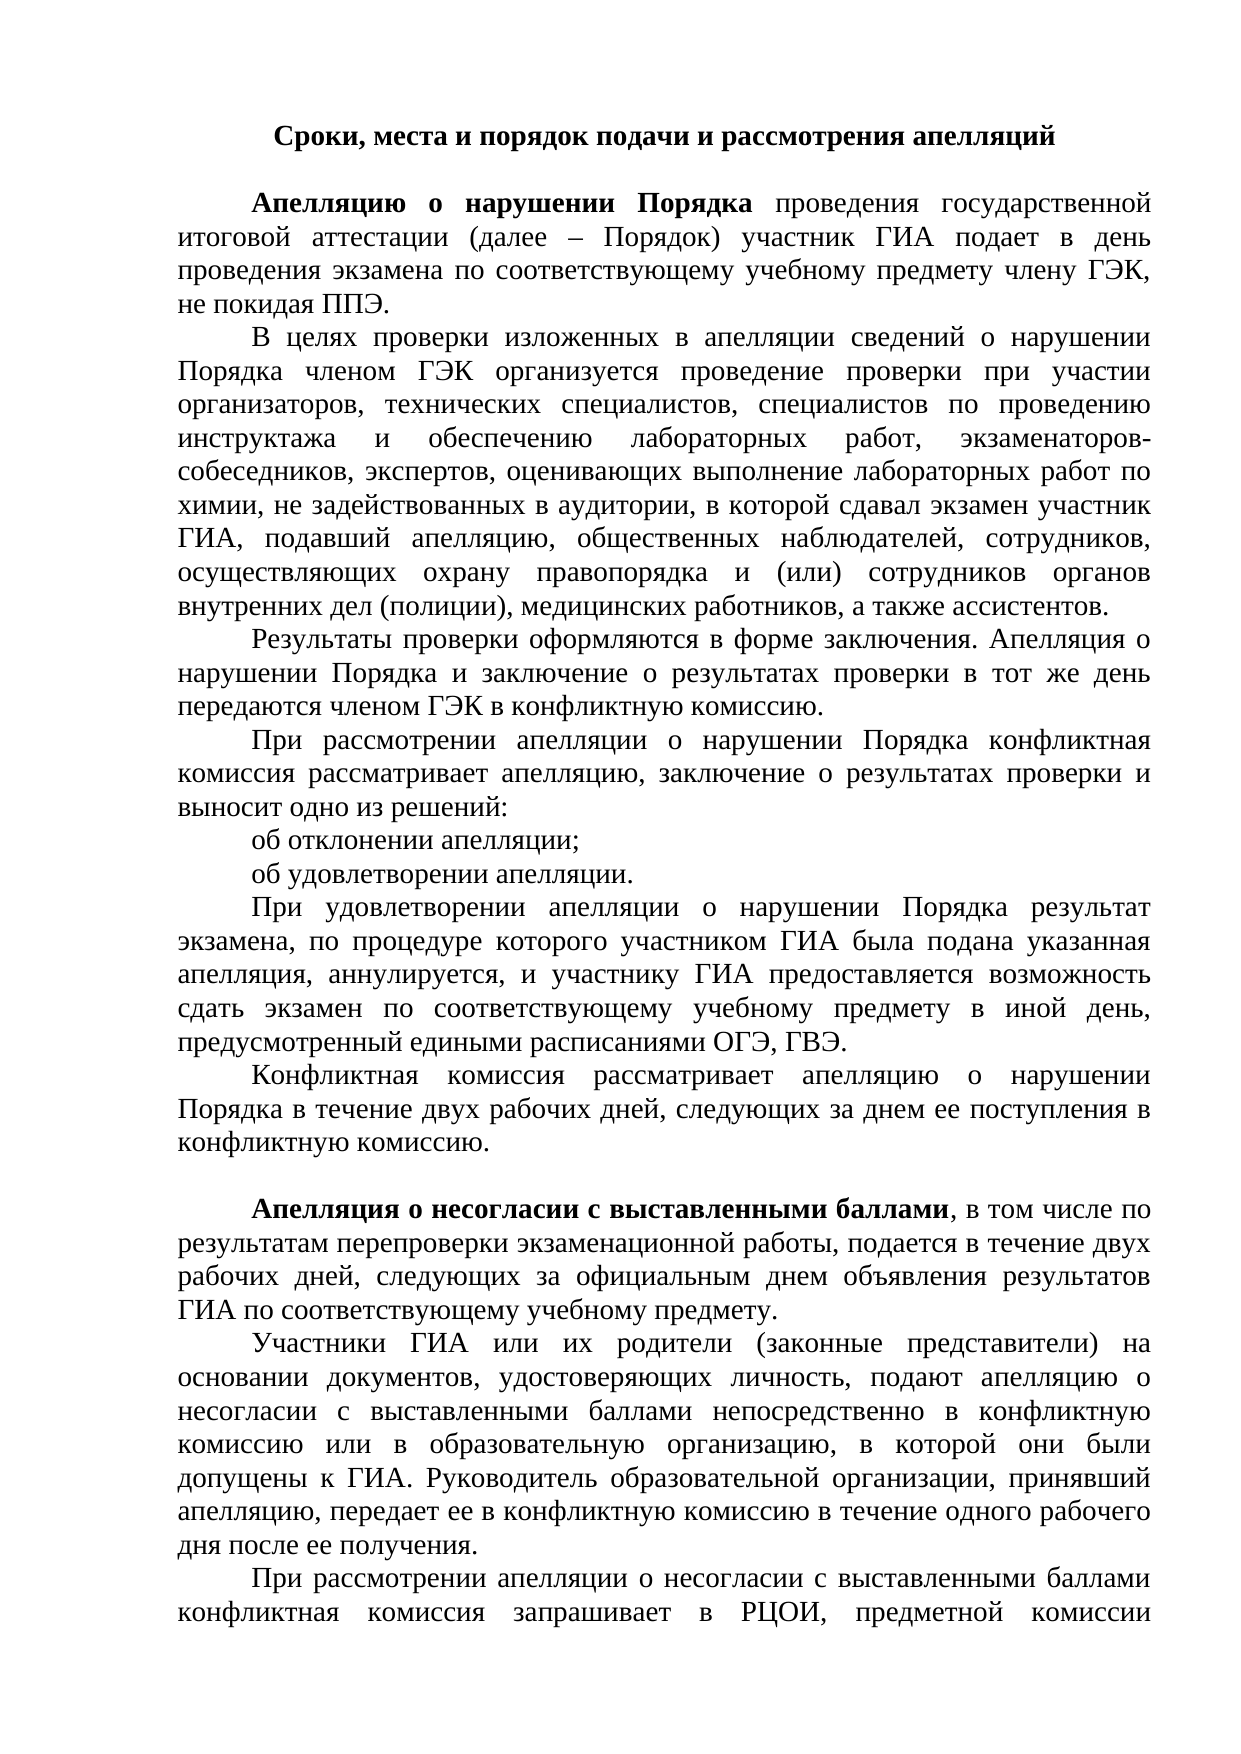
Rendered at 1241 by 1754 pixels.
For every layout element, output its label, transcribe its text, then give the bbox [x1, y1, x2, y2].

text Апелляцию о нарушении Порядка проведения государственной итоговой аттестации (далее – Порядок) участник ГИА подает в день проведения экзамена по соответствующему учебному предмету члену ГЭК, не покидая ППЭ. [177, 185, 1152, 319]
text Сроки, места и порядок подачи и рассмотрения апелляций [177, 118, 1152, 152]
text Апелляция о несогласии с выставленными баллами, в том числе по результатам перепроверки экзаменационной работы, подается в течение двух рабочих дней, следующих за официальным днем объявления результатов ГИА по соответствующему учебному предмету. [177, 1191, 1152, 1326]
text При удовлетворении апелляции о нарушении Порядка результат экзамена, по процедуре которого участником ГИА была подана указанная апелляция, аннулируется, и участнику ГИА предоставляется возможность сдать экзамен по соответствующему учебному предмету в иной день, предусмотренный едиными расписаниями ОГЭ, ГВЭ. [177, 889, 1152, 1057]
text об отклонении апелляции; [177, 822, 1152, 856]
text об удовлетворении апелляции. [177, 856, 1152, 889]
text Конфликтная комиссия рассматривает апелляцию о нарушении Порядка в течение двух рабочих дней, следующих за днем ее поступления в конфликтную комиссию. [177, 1057, 1152, 1158]
text Участники ГИА или их родители (законные представители) на основании документов, удостоверяющих личность, подают апелляцию о несогласии с выставленными баллами непосредственно в конфликтную комиссию или в образовательную организацию, в которой они были допущены к ГИА. Руководитель образовательной организации, принявший апелляцию, передает ее в конфликтную комиссию в течение одного рабочего дня после ее получения. [177, 1326, 1152, 1560]
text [177, 1560, 1152, 1627]
text Результаты проверки оформляются в форме заключения. Апелляция о нарушении Порядка и заключение о результатах проверки в тот же день передаются членом ГЭК в конфликтную комиссию. [177, 621, 1152, 722]
text При рассмотрении апелляции о нарушении Порядка конфликтная комиссия рассматривает апелляцию, заключение о результатах проверки и выносит одно из решений: [177, 722, 1152, 822]
text В целях проверки изложенных в апелляции сведений о нарушении Порядка членом ГЭК организуется проведение проверки при участии организаторов, технических специалистов, специалистов по проведению инструктажа и обеспечению лабораторных работ, экзаменаторов-собеседников, экспертов, оценивающих выполнение лабораторных работ по химии, не задействованных в аудитории, в которой сдавал экзамен участник ГИА, подавший апелляцию, общественных наблюдателей, сотрудников, осуществляющих охрану правопорядка и (или) сотрудников органов внутренних дел (полиции), медицинских работников, а также ассистентов. [177, 319, 1152, 621]
